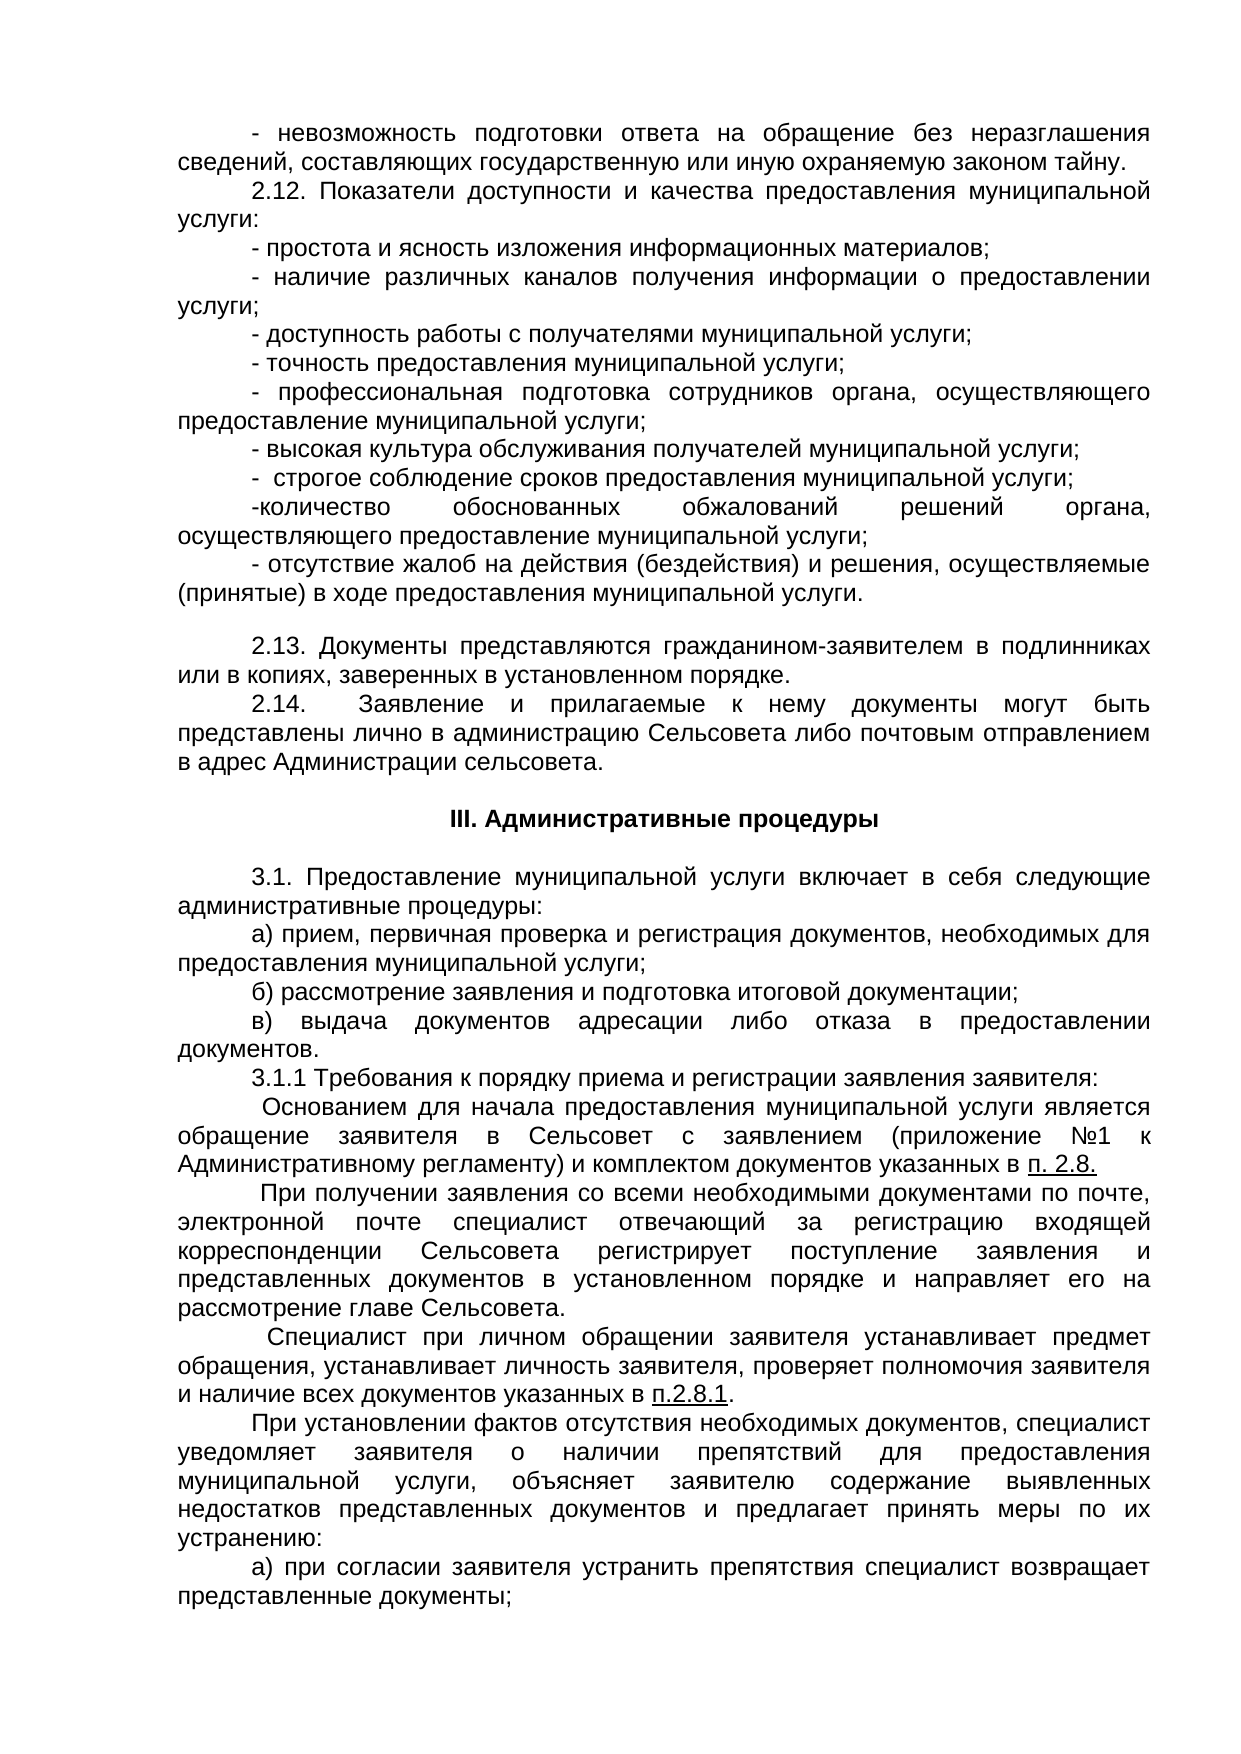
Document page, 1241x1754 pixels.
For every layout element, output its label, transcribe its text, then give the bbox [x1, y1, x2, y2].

text 3.1. Предоставление муниципальной услуги включает в себя следующие административные процедуры: [177, 862, 1152, 919]
text При получении заявления со всеми необходимыми документами по почте, электронной почте специалист отвечающий за регистрацию входящей корреспонденции Сельсовета регистрирует поступление заявления и представленных документов в установленном порядке и направляет его на рассмотрение главе Сельсовета. [177, 1178, 1152, 1322]
text - наличие различных каналов получения информации о предоставлении услуги; [177, 262, 1152, 319]
text - высокая культура обслуживания получателей муниципальной услуги; [177, 434, 1152, 463]
text - точность предоставления муниципальной услуги; [177, 348, 1152, 377]
text 2.14. Заявление и прилагаемые к нему документы могут быть представлены лично в администрацию Сельсовета либо почтовым отправлением в адрес Администрации сельсовета. [177, 689, 1152, 776]
text 2.12. Показатели доступности и качества предоставления муниципальной услуги: [177, 176, 1152, 233]
text - отсутствие жалоб на действия (бездействия) и решения, осуществляемые (принятые) в ходе предоставления муниципальной услуги. [177, 549, 1152, 607]
text - профессиональная подготовка сотрудников органа, осуществляющего предоставление муниципальной услуги; [177, 377, 1152, 434]
text III. Административные процедуры [177, 804, 1152, 833]
text - строгое соблюдение сроков предоставления муниципальной услуги; [177, 463, 1152, 492]
text в) выдача документов адресации либо отказа в предоставлении документов. [177, 1006, 1152, 1063]
text 2.13. Документы представляются гражданином-заявителем в подлинниках или в копиях, заверенных в установленном порядке. [177, 632, 1152, 689]
text Основанием для начала предоставления муниципальной услуги является обращение заявителя в Сельсовет с заявлением (приложение №1 к Административному регламенту) и комплектом документов указанных в п. 2.8. [177, 1092, 1152, 1178]
text - простота и ясность изложения информационных материалов; [177, 233, 1152, 262]
text 3.1.1 Требования к порядку приема и регистрации заявления заявителя: [177, 1063, 1152, 1092]
text - доступность работы с получателями муниципальной услуги; [177, 319, 1152, 348]
text -количество обоснованных обжалований решений органа, осуществляющего предоставление муниципальной услуги; [177, 492, 1152, 549]
text а) при согласии заявителя устранить препятствия специалист возвращает представленные документы; [177, 1552, 1152, 1609]
text б) рассмотрение заявления и подготовка итоговой документации; [177, 977, 1152, 1006]
text - невозможность подготовки ответа на обращение без неразглашения сведений, составляющих государственную или иную охраняемую законом тайну. [177, 118, 1152, 176]
text При установлении фактов отсутствия необходимых документов, специалист уведомляет заявителя о наличии препятствий для предоставления муниципальной услуги, объясняет заявителю содержание выявленных недостатков представленных документов и предлагает принять меры по их устранению: [177, 1408, 1152, 1552]
text а) прием, первичная проверка и регистрация документов, необходимых для предоставления муниципальной услуги; [177, 919, 1152, 977]
text Специалист при личном обращении заявителя устанавливает предмет обращения, устанавливает личность заявителя, проверяет полномочия заявителя и наличие всех документов указанных в п.2.8.1. [177, 1322, 1152, 1408]
